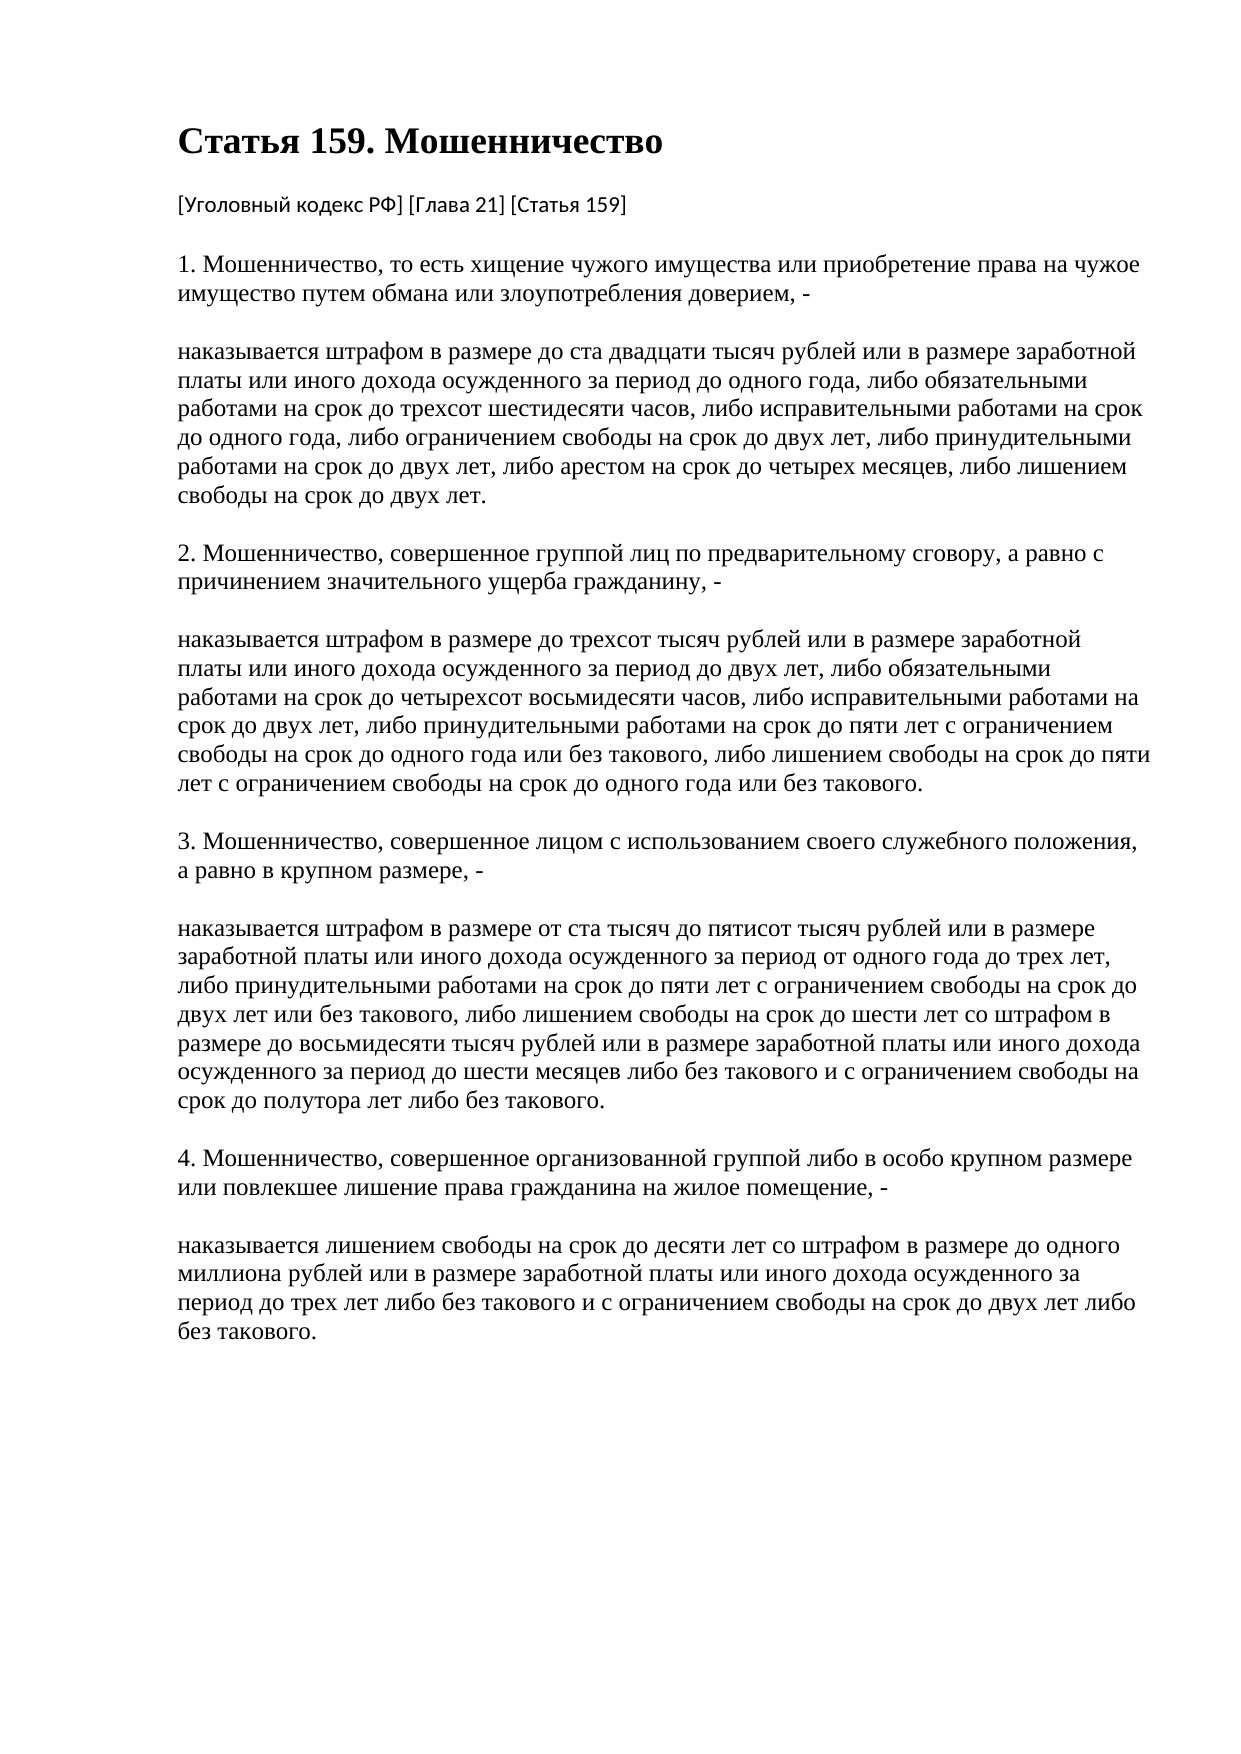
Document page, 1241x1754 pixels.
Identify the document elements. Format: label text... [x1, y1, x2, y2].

text наказывается штрафом в размере до трехсот тысяч рублей или в размере заработной платы или иного дохода осужденного за период до двух лет, либо обязательными работами на срок до четырехсот восьмидесяти часов, либо исправительными работами на срок до двух лет, либо принудительными работами на срок до пяти лет с ограничением свободы на срок до одного года или без такового, либо лишением свободы на срок до пяти лет с ограничением свободы на срок до одного года или без такового. [177, 624, 1152, 797]
text 4. Мошенничество, совершенное организованной группой либо в особо крупном размере или повлекшее лишение права гражданина на жилое помещение, - [177, 1143, 1152, 1201]
text 3. Мошенничество, совершенное лицом с использованием своего служебного положения, а равно в крупном размере, - [177, 826, 1152, 883]
text 2. Мошенничество, совершенное группой лиц по предварительному сговору, а равно с причинением значительного ущерба гражданину, - [177, 538, 1152, 595]
text [Уголовный кодекс РФ] [Глава 21] [Статья 159] [177, 190, 1152, 218]
subtitle Статья 159. Мошенничество [177, 118, 1152, 161]
text наказывается лишением свободы на срок до десяти лет со штрафом в размере до одного миллиона рублей или в размере заработной платы или иного дохода осужденного за период до трех лет либо без такового и с ограничением свободы на срок до двух лет либо без такового. [177, 1230, 1152, 1345]
text наказывается штрафом в размере от ста тысяч до пятисот тысяч рублей или в размере заработной платы или иного дохода осужденного за период от одного года до трех лет, либо принудительными работами на срок до пяти лет с ограничением свободы на срок до двух лет или без такового, либо лишением свободы на срок до шести лет со штрафом в размере до восьмидесяти тысяч рублей или в размере заработной платы или иного дохода осужденного за период до шести месяцев либо без такового и с ограничением свободы на срок до полутора лет либо без такового. [177, 913, 1152, 1114]
text 1. Мошенничество, то есть хищение чужого имущества или приобретение права на чужое имущество путем обмана или злоупотребления доверием, - [177, 249, 1152, 307]
text наказывается штрафом в размере до ста двадцати тысяч рублей или в размере заработной платы или иного дохода осужденного за период до одного года, либо обязательными работами на срок до трехсот шестидесяти часов, либо исправительными работами на срок до одного года, либо ограничением свободы на срок до двух лет, либо принудительными работами на срок до двух лет, либо арестом на срок до четырех месяцев, либо лишением свободы на срок до двух лет. [177, 336, 1152, 508]
